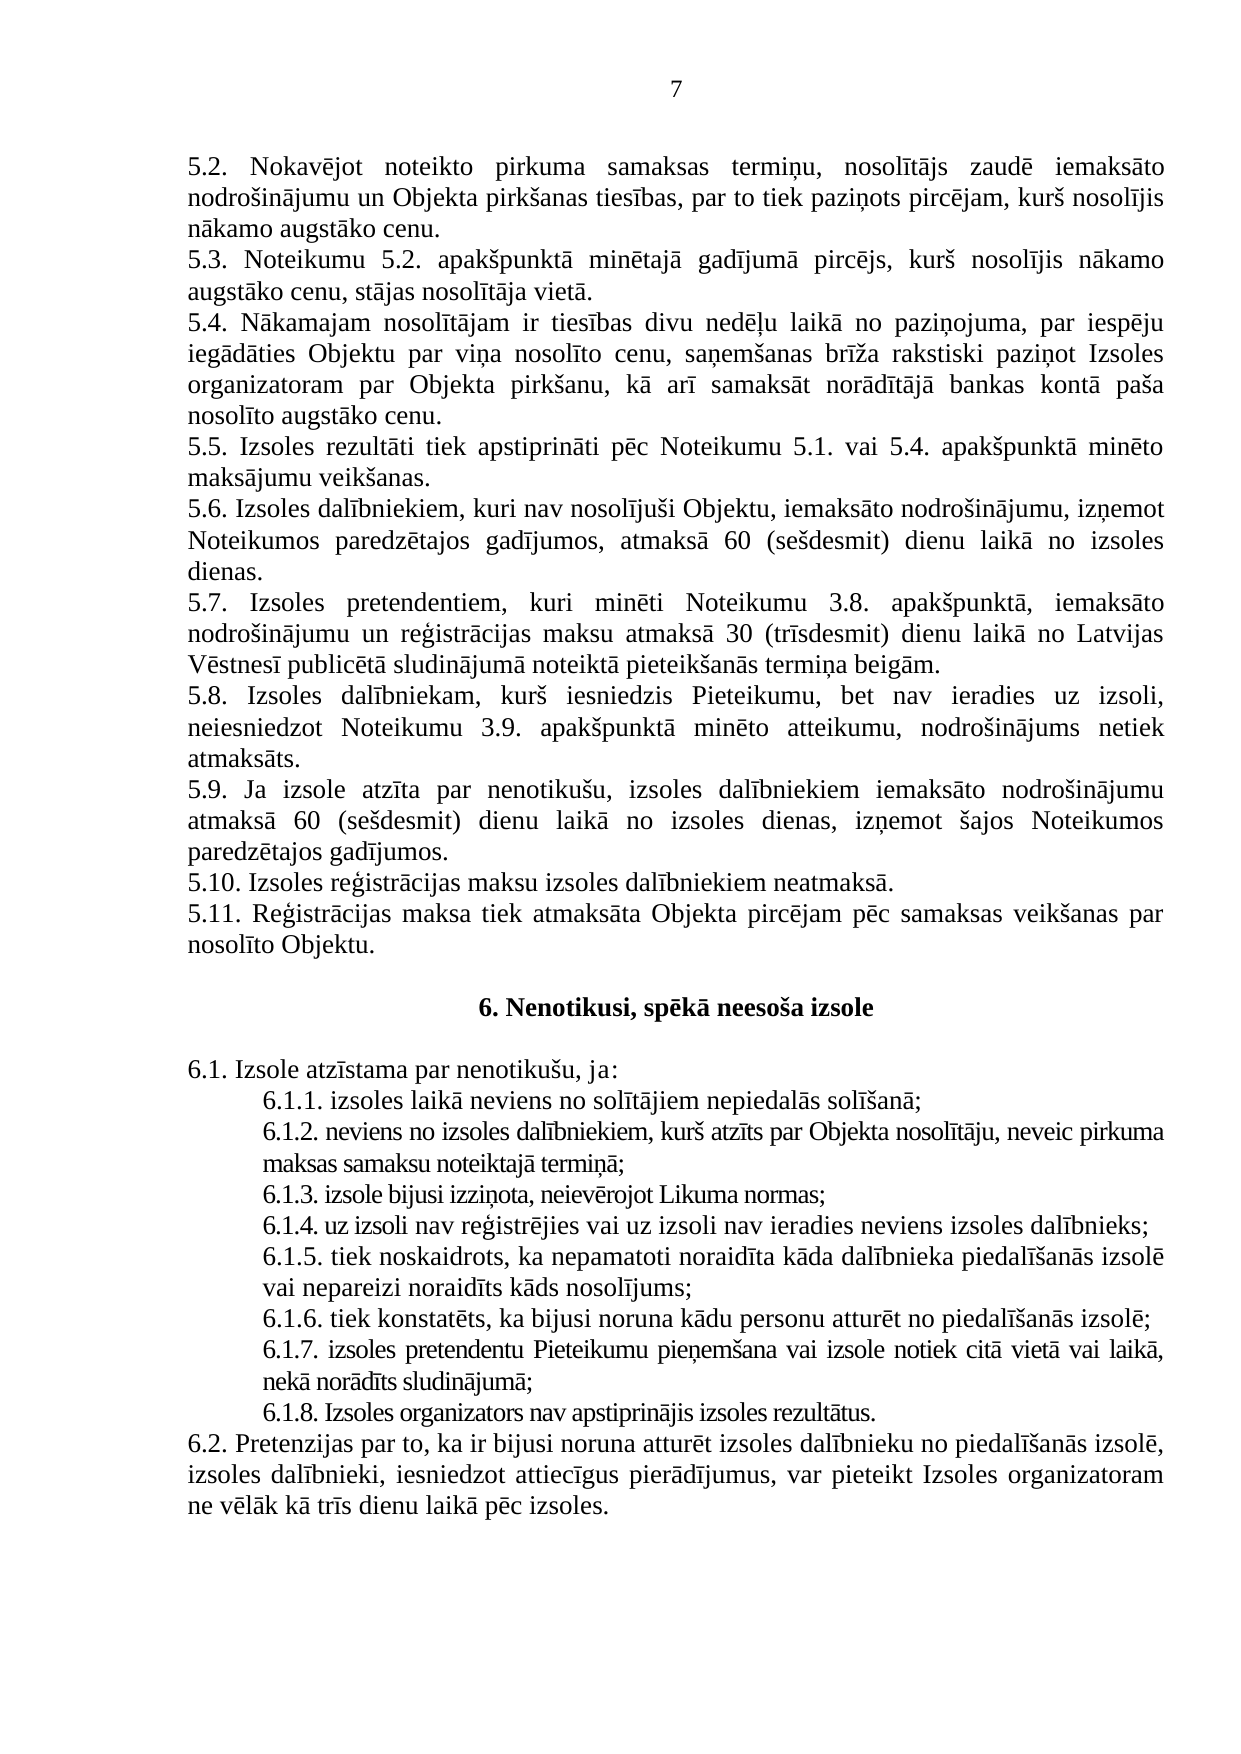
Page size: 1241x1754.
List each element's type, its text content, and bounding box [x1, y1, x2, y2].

text 6.1.5. tiek noskaidrots, ka nepamatoti noraidīta kāda dalībnieka piedalīšanās izsolē vai nepareizi noraidīts kāds nosolījums; [262, 1240, 1165, 1302]
text 6.1.3. izsole bijusi izziņota, neievērojot Likuma normas; [262, 1178, 1165, 1209]
text 5.8. Izsoles dalībniekam, kurš iesniedzis Pieteikumu, bet nav ieradies uz izsoli, neiesniedzot Noteikumu 3.9. apakšpunktā minēto atteikumu, nodrošinājums netiek atmaksāts. [187, 679, 1165, 773]
text 5.2. Nokavējot noteikto pirkuma samaksas termiņu, nosolītājs zaudē iemaksāto nodrošinājumu un Objekta pirkšanas tiesības, par to tiek paziņots pircējam, kurš nosolījis nākamo augstāko cenu. [187, 150, 1165, 243]
text 6.1.1. izsoles laikā neviens no solītājiem nepiedalās solīšanā; [262, 1084, 1165, 1116]
text 5.6. Izsoles dalībniekiem, kuri nav nosolījuši Objektu, iemaksāto nodrošinājumu, izņemot Noteikumos paredzētajos gadījumos, atmaksā 60 (sešdesmit) dienu laikā no izsoles dienas. [187, 493, 1165, 586]
text 5.3. Noteikumu 5.2. apakšpunktā minētajā gadījumā pircējs, kurš nosolījis nākamo augstāko cenu, stājas nosolītāja vietā. [187, 243, 1165, 306]
text 5.9. Ja izsole atzīta par nenotikušu, izsoles dalībniekiem iemaksāto nodrošinājumu atmaksā 60 (sešdesmit) dienu laikā no izsoles dienas, izņemot šajos Noteikumos paredzētajos gadījumos. [187, 773, 1165, 866]
text 5.10. Izsoles reģistrācijas maksu izsoles dalībniekiem neatmaksā. [187, 866, 1165, 897]
text 5.5. Izsoles rezultāti tiek apstiprināti pēc Noteikumu 5.1. vai 5.4. apakšpunktā minēto maksājumu veikšanas. [187, 430, 1165, 493]
text 5.11. Reģistrācijas maksa tiek atmaksāta Objekta pircējam pēc samaksas veikšanas par nosolīto Objektu. [187, 897, 1165, 960]
text 6.2. Pretenzijas par to, ka ir bijusi noruna atturēt izsoles dalībnieku no piedalīšanās izsolē, izsoles dalībnieki, iesniedzot attiecīgus pierādījumus, var pieteikt Izsoles organizatoram ne vēlāk kā trīs dienu laikā pēc izsoles. [187, 1427, 1165, 1520]
text 6.1.2. neviens no izsoles dalībniekiem, kurš atzīts par Objekta nosolītāju, neveic pirkuma maksas samaksu noteiktajā termiņā; [262, 1116, 1165, 1178]
text 6.1. Izsole atzīstama par nenotikušu, ja: [187, 1053, 1165, 1084]
text 6.1.8. Izsoles organizators nav apstiprinājis izsoles rezultātus. [262, 1396, 1165, 1427]
text 6.1.6. tiek konstatēts, ka bijusi noruna kādu personu atturēt no piedalīšanās izsolē; [262, 1302, 1165, 1333]
subtitle 6. Nenotikusi, spēkā neesoša izsole [187, 991, 1165, 1022]
text 6.1.7. izsoles pretendentu Pieteikumu pieņemšana vai izsole notiek citā vietā vai laikā, nekā norādīts sludinājumā; [262, 1333, 1165, 1396]
text 5.4. Nākamajam nosolītājam ir tiesības divu nedēļu laikā no paziņojuma, par iespēju iegādāties Objektu par viņa nosolīto cenu, saņemšanas brīža rakstiski paziņot Izsoles organizatoram par Objekta pirkšanu, kā arī samaksāt norādītājā bankas kontā paša nosolīto augstāko cenu. [187, 306, 1165, 430]
text 5.7. Izsoles pretendentiem, kuri minēti Noteikumu 3.8. apakšpunktā, iemaksāto nodrošinājumu un reģistrācijas maksu atmaksā 30 (trīsdesmit) dienu laikā no Latvijas Vēstnesī publicētā sludinājumā noteiktā pieteikšanās termiņa beigām. [187, 586, 1165, 679]
text 6.1.4. uz izsoli nav reģistrējies vai uz izsoli nav ieradies neviens izsoles dalībnieks; [262, 1209, 1165, 1240]
